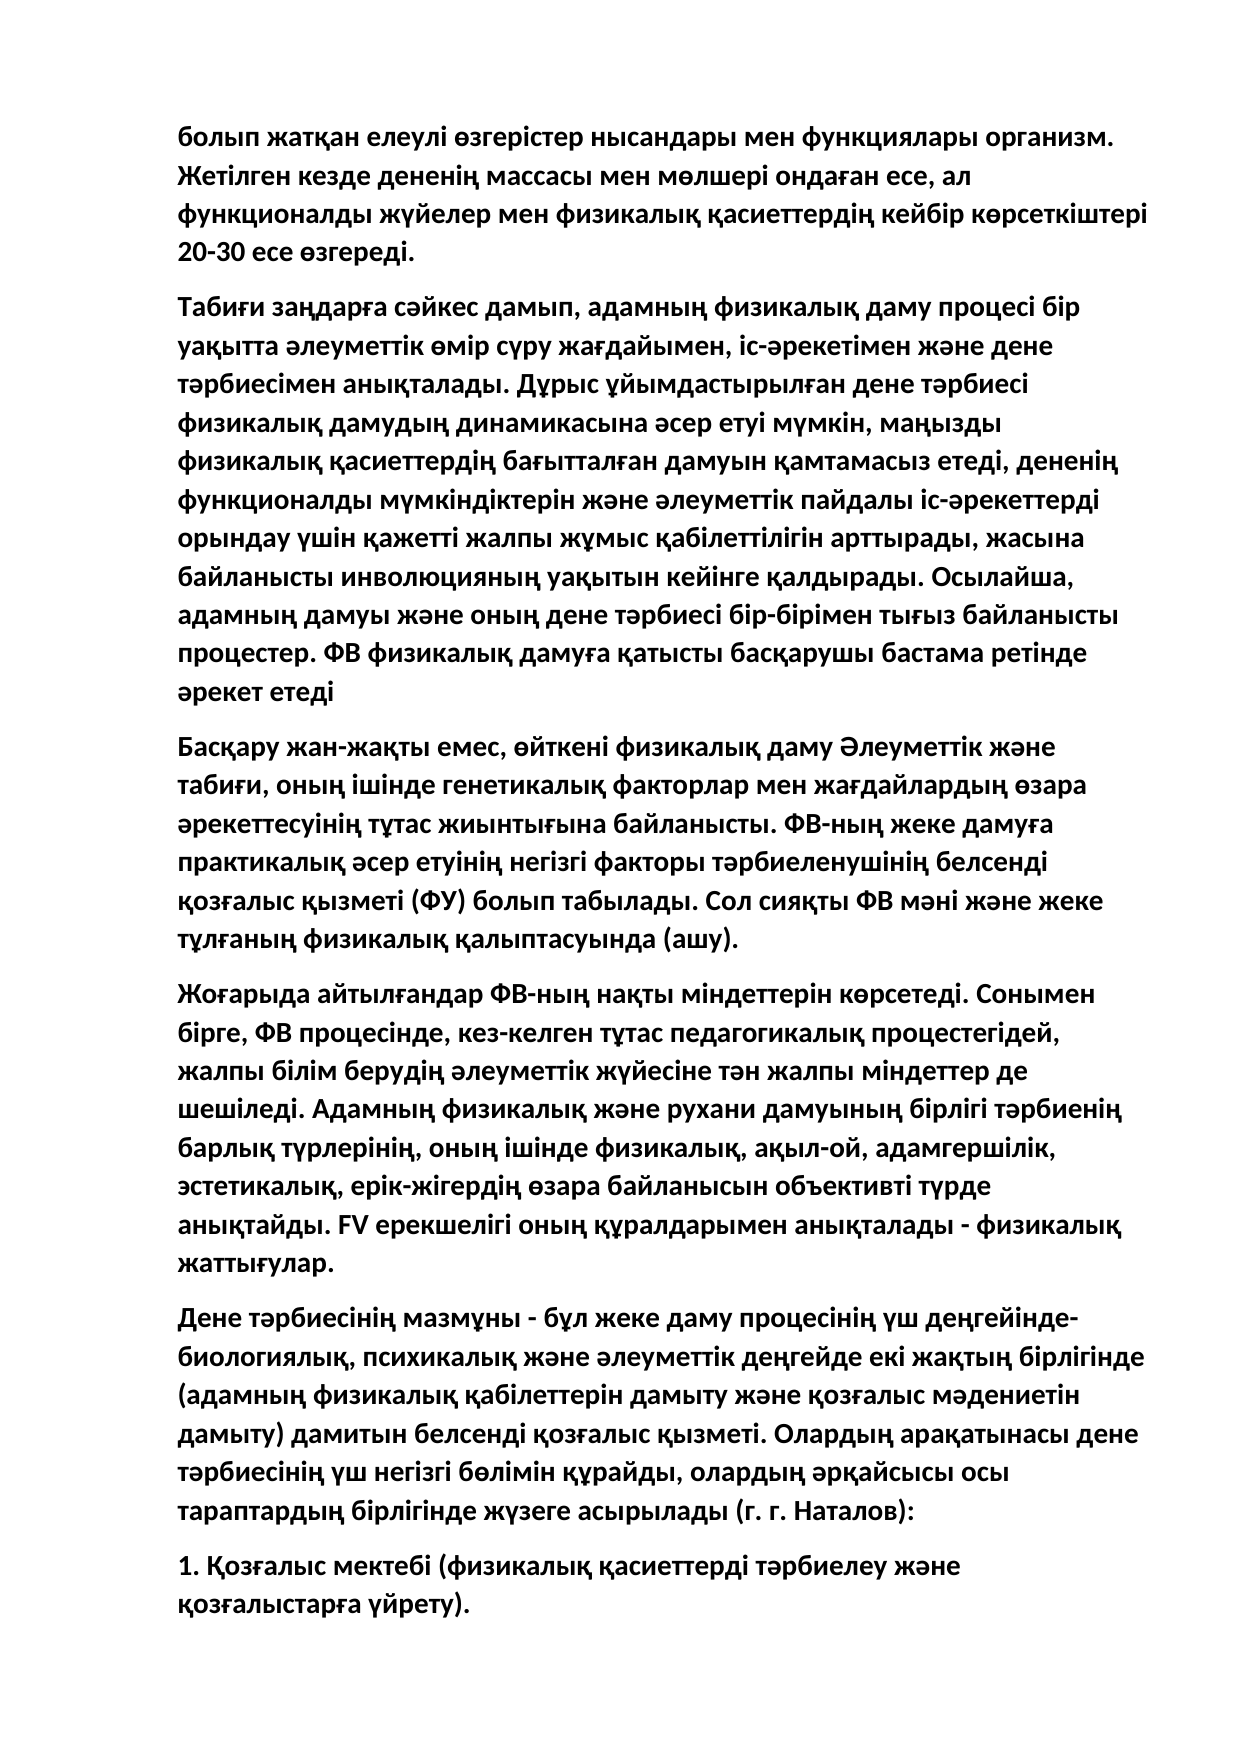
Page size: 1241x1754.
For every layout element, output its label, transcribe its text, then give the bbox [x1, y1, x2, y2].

text Жоғарыда айтылғандар ФВ-ның нақты міндеттерін көрсетеді. Сонымен бірге, ФВ процесінде, кез-келген тұтас педагогикалық процестегідей, жалпы білім берудің әлеуметтік жүйесіне тән жалпы міндеттер де шешіледі. Адамның физикалық және рухани дамуының бірлігі тәрбиенің барлық түрлерінің, оның ішінде физикалық, ақыл-ой, адамгершілік, эстетикалық, ерік-жігердің өзара байланысын объективті түрде анықтайды. FV ерекшелігі оның құралдарымен анықталады - физикалық жаттығулар. [177, 975, 1152, 1280]
text 1. Қозғалыс мектебі (физикалық қасиеттерді тәрбиелеу және қозғалыстарға үйрету). [177, 1547, 1152, 1621]
text Табиғи заңдарға сәйкес дамып, адамның физикалық даму процесі бір уақытта әлеуметтік өмір сүру жағдайымен, іс-әрекетімен және дене тәрбиесімен анықталады. Дұрыс ұйымдастырылған дене тәрбиесі физикалық дамудың динамикасына әсер етуі мүмкін, маңызды физикалық қасиеттердің бағытталған дамуын қамтамасыз етеді, дененің функционалды мүмкіндіктерін және әлеуметтік пайдалы іс-әрекеттерді орындау үшін қажетті жалпы жұмыс қабілеттілігін арттырады, жасына байланысты инволюцияның уақытын кейінге қалдырады. Осылайша, адамның дамуы және оның дене тәрбиесі бір-бірімен тығыз байланысты процестер. ФВ физикалық дамуға қатысты басқарушы бастама ретінде әрекет етеді [177, 288, 1152, 708]
text Басқару жан-жақты емес, өйткені физикалық даму Әлеуметтік және табиғи, оның ішінде генетикалық факторлар мен жағдайлардың өзара әрекеттесуінің тұтас жиынтығына байланысты. ФВ-ның жеке дамуға практикалық әсер етуінің негізгі факторы тәрбиеленушінің белсенді қозғалыс қызметі (ФУ) болып табылады. Сол сияқты ФВ мәні және жеке тұлғаның физикалық қалыптасуында (ашу). [177, 728, 1152, 956]
text Дене тәрбиесінің мазмұны - бұл жеке даму процесінің үш деңгейінде-биологиялық, психикалық және әлеуметтік деңгейде екі жақтың бірлігінде (адамның физикалық қабілеттерін дамыту және қозғалыс мәдениетін дамыту) дамитын белсенді қозғалыс қызметі. Олардың арақатынасы дене тәрбиесінің үш негізгі бөлімін құрайды, олардың әрқайсысы осы тараптардың бірлігінде жүзеге асырылады (г. г. Наталов): [177, 1299, 1152, 1527]
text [177, 118, 1152, 269]
